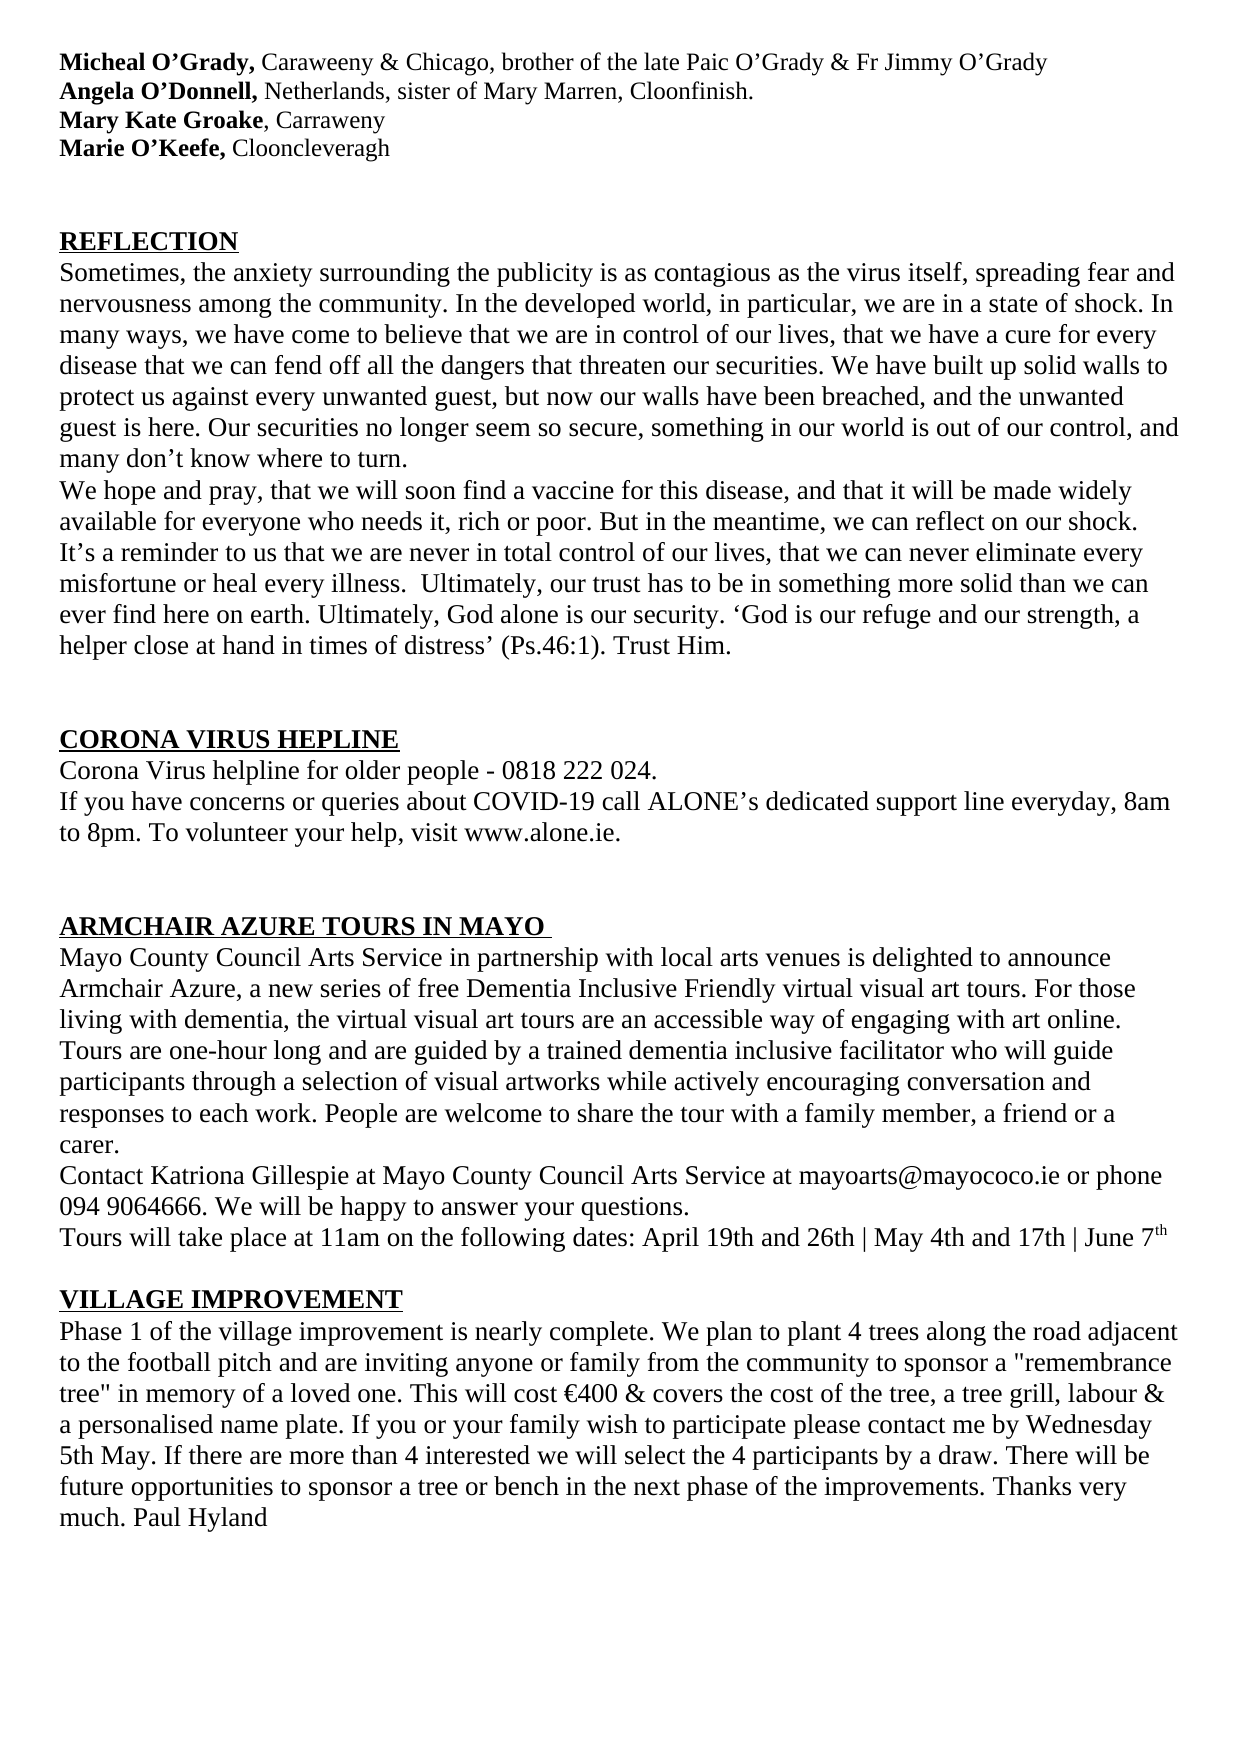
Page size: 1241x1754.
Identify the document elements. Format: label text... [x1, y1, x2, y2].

text Tours will take place at 11am on the following dates: April 19th and 26th | May 4th and 17th | June 7th [59, 1221, 1181, 1252]
text REFLECTION [59, 224, 1181, 256]
text Corona Virus helpline for older people - 0818 222 024. [59, 754, 1181, 785]
text Phase 1 of the village improvement is nearly complete. We plan to plant 4 trees along the road adjacent to the football pitch and are inviting anyone or family from the community to sponsor a "remembrance tree" in memory of a loved one. This will cost €400 & covers the cost of the tree, a tree grill, labour & a personalised name plate. If you or your family wish to participate please contact me by Wednesday 5th May. If there are more than 4 interested we will select the 4 participants by a draw. There will be future opportunities to sponsor a tree or bench in the next phase of the improvements. Thanks very much. Paul Hyland [59, 1315, 1181, 1533]
text If you have concerns or queries about COVID-19 call ALONE’s dedicated support line everyday, 8am to 8pm. To volunteer your help, visit www.alone.ie. [59, 785, 1181, 847]
text CORONA VIRUS HEPLINE [59, 723, 1181, 754]
text Mayo County Council Arts Service in partnership with local arts venues is delighted to announce Armchair Azure, a new series of free Dementia Inclusive Friendly virtual visual art tours. For those living with dementia, the virtual visual art tours are an accessible way of engaging with art online. Tours are one-hour long and are guided by a trained dementia inclusive facilitator who will guide participants through a selection of visual artworks while actively encouraging conversation and responses to each work. People are welcome to share the tour with a family member, a friend or a carer. [59, 941, 1181, 1159]
text Sometimes, the anxiety surrounding the publicity is as contagious as the virus itself, spreading fear and nervousness among the community. In the developed world, in particular, we are in a state of shock. In many ways, we have come to believe that we are in control of our lives, that we have a cure for every disease that we can fend off all the dangers that threaten our securities. We have built up solid walls to protect us against every unwanted guest, but now our walls have been breached, and the unwanted guest is here. Our securities no longer seem so secure, something in our world is out of our control, and many don’t know where to turn. [59, 256, 1181, 474]
text We hope and pray, that we will soon find a vaccine for this disease, and that it will be made widely available for everyone who needs it, rich or poor. But in the meantime, we can reflect on our shock. It’s a reminder to us that we are never in total control of our lives, that we can never eliminate every misfortune or heal every illness. Ultimately, our trust has to be in something more solid than we can ever find here on earth. Ultimately, God alone is our security. ‘God is our refuge and our strength, a helper close at hand in times of distress’ (Ps.46:1). Trust Him. [59, 474, 1181, 661]
text Micheal O’Grady, Caraweeny & Chicago, brother of the late Paic O’Grady & Fr Jimmy O’Grady [59, 47, 1181, 76]
text Contact Katriona Gillespie at Mayo County Council Arts Service at mayoarts@mayococo.ie or phone 094 9064666. We will be happy to answer your questions. [59, 1159, 1181, 1221]
text ARMCHAIR AZURE TOURS IN MAYO [59, 910, 1181, 941]
text Angela O’Donnell, Netherlands, sister of Mary Marren, Cloonfinish. [59, 76, 1181, 105]
text Mary Kate Groake, Carraweny [59, 105, 1181, 133]
text Marie O’Keefe, Clooncleveragh [59, 133, 1181, 162]
text VILLAGE IMPROVEMENT [59, 1283, 1181, 1315]
